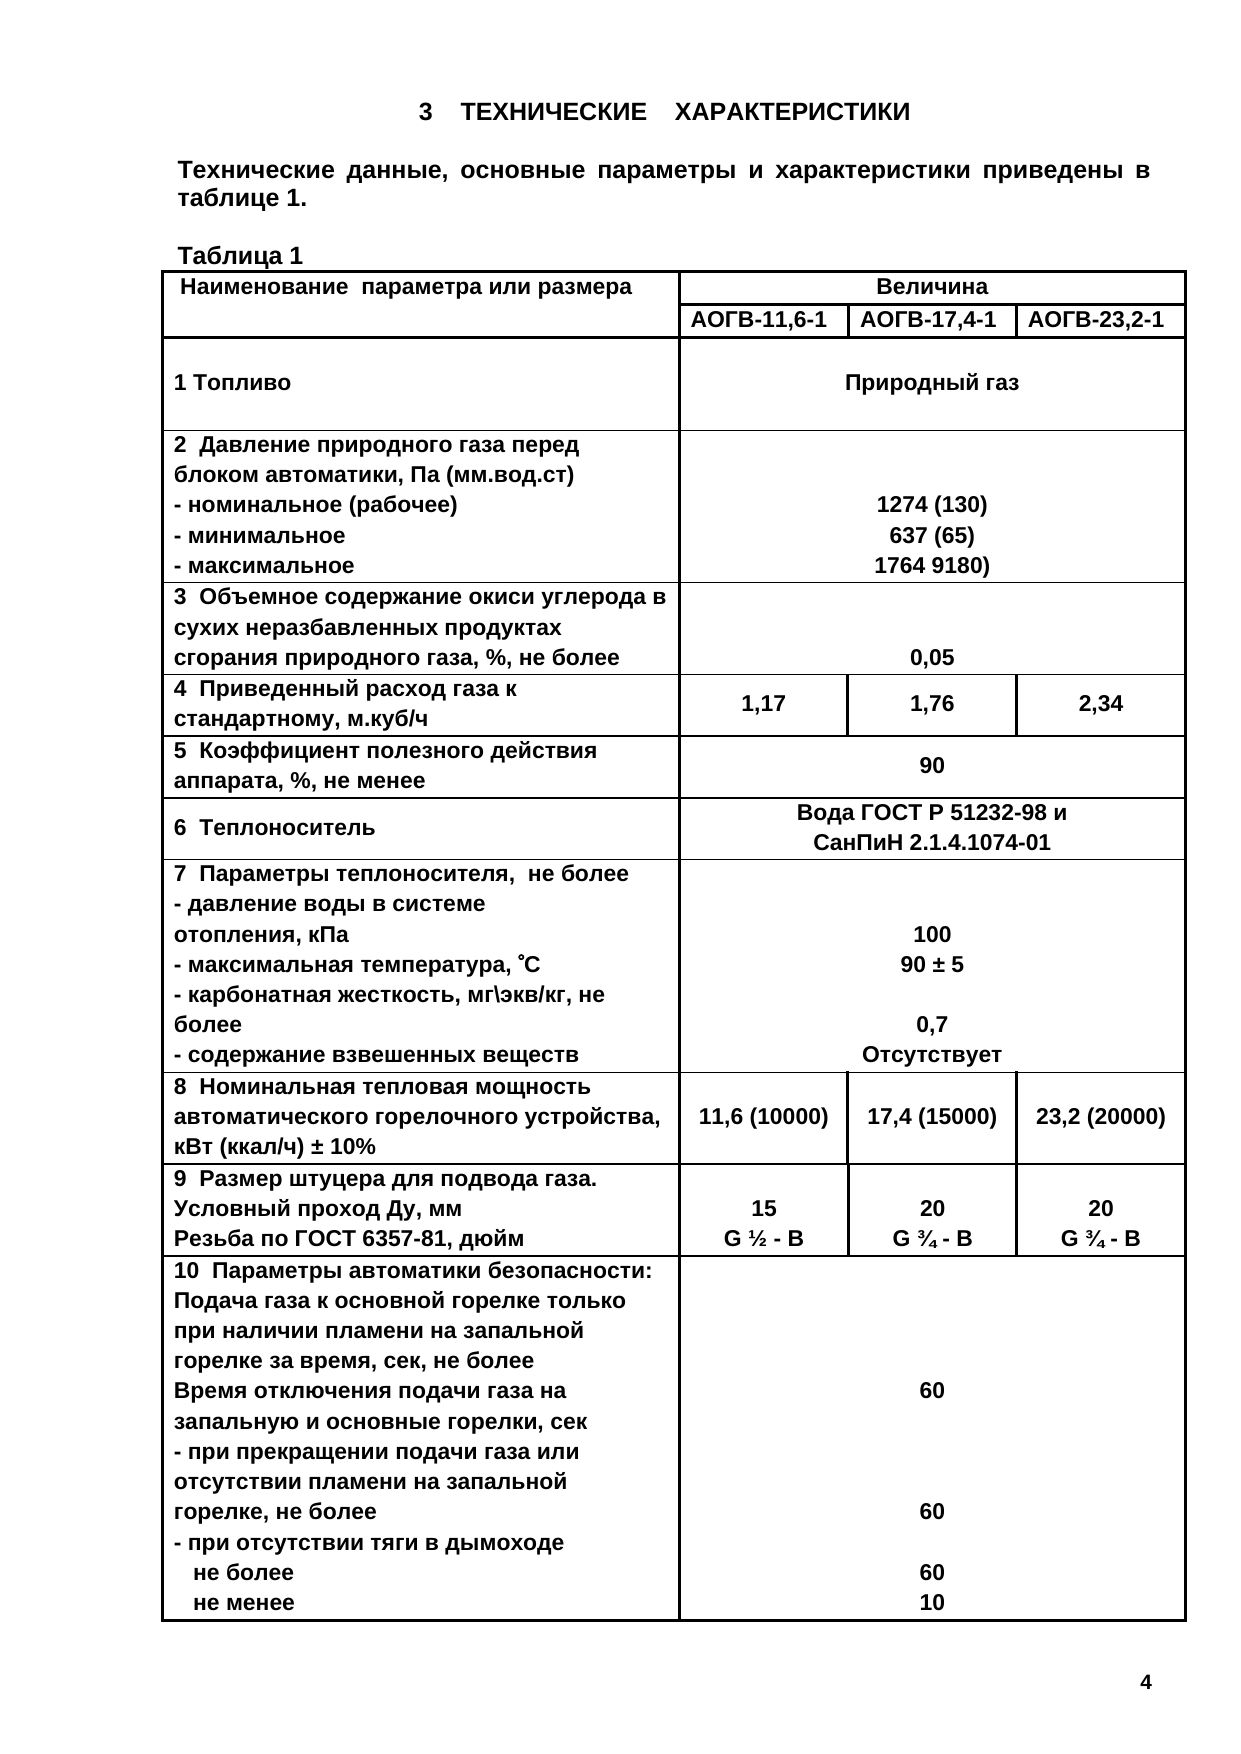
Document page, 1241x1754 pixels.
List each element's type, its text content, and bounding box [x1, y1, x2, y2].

table_cell 2 Давление природного газа перед блоком автоматики, Па (мм.вод.ст) - номинальное (рабочее) - минимальное - максимальное [164, 431, 678, 582]
table_cell 20 G ¾ - B [850, 1165, 1015, 1255]
text 3 ТЕХНИЧЕСКИЕ ХАРАКТЕРИСТИКИ [177, 97, 1152, 126]
table_cell АОГВ-17,4-1 [850, 306, 1015, 336]
table_cell 60 60 60 10 [681, 1257, 1184, 1619]
table_cell 9 Размер штуцера для подвода газа. Условный проход Ду, мм Резьба по ГОСТ 6357-81, дюйм [164, 1165, 678, 1255]
table_cell 1,17 [681, 675, 846, 735]
table_cell АОГВ-11,6-1 [681, 306, 847, 336]
table_cell 1 Топливо [164, 339, 678, 429]
table_cell Вода ГОСТ Р 51232-98 и СанПиН 2.1.4.1074-01 [681, 799, 1184, 859]
text 4 [177, 1670, 1152, 1694]
table_cell 23,2 (20000) [1018, 1073, 1184, 1163]
table_cell 100 90 ± 5 0,7 Отсутствует [681, 860, 1184, 1071]
table_cell 3 Объемное содержание окиси углерода в сухих неразбавленных продуктах сгорания природного газа, %, не более [164, 583, 678, 674]
table_header Наименование параметра или размера [164, 273, 678, 336]
table_cell Природный газ [681, 339, 1184, 429]
table_cell АОГВ-23,2-1 [1018, 306, 1184, 336]
table_cell 15 G ½ - B [681, 1165, 847, 1255]
text Технические данные, основные параметры и характеристики приведены в таблице 1. [177, 155, 1152, 212]
table_cell 11,6 (10000) [681, 1073, 846, 1163]
table_cell 10 Параметры автоматики безопасности: Подача газа к основной горелке только при наличии пламени на запальной горелке за время, сек, не более Время отключения подачи газа на запальную и основные горелки, сек - при прекращении подачи газа или отсутствии пламени на запальной горелке, не более - при отсутствии тяги в дымоходе не более не менее [164, 1257, 678, 1619]
table_cell 1,76 [849, 675, 1015, 735]
table_cell 8 Номинальная тепловая мощность автоматического горелочного устройства, кВт (ккал/ч) ± 10% [164, 1073, 678, 1163]
table_cell 1274 (130) 637 (65) 1764 9180) [681, 431, 1184, 582]
table_cell 5 Коэффициент полезного действия аппарата, %, не менее [164, 737, 678, 797]
table_header Величина [681, 273, 1184, 303]
table_cell 20 G ¾ - B [1018, 1165, 1184, 1255]
table_cell 6 Теплоноситель [164, 799, 678, 859]
table_cell 2,34 [1018, 675, 1184, 735]
table_cell 0,05 [681, 583, 1184, 674]
table_cell 4 Приведенный расход газа к стандартному, м.куб/ч [164, 675, 678, 735]
table_cell 7 Параметры теплоносителя, не более - давление воды в системе отопления, кПа - максимальная температура, С - карбонатная жесткость, мг\экв/кг, не более - содержание взвешенных веществ [164, 860, 678, 1071]
text Таблица 1 [177, 241, 1152, 270]
table_cell 17,4 (15000) [849, 1073, 1015, 1163]
table_cell 90 [681, 737, 1184, 797]
